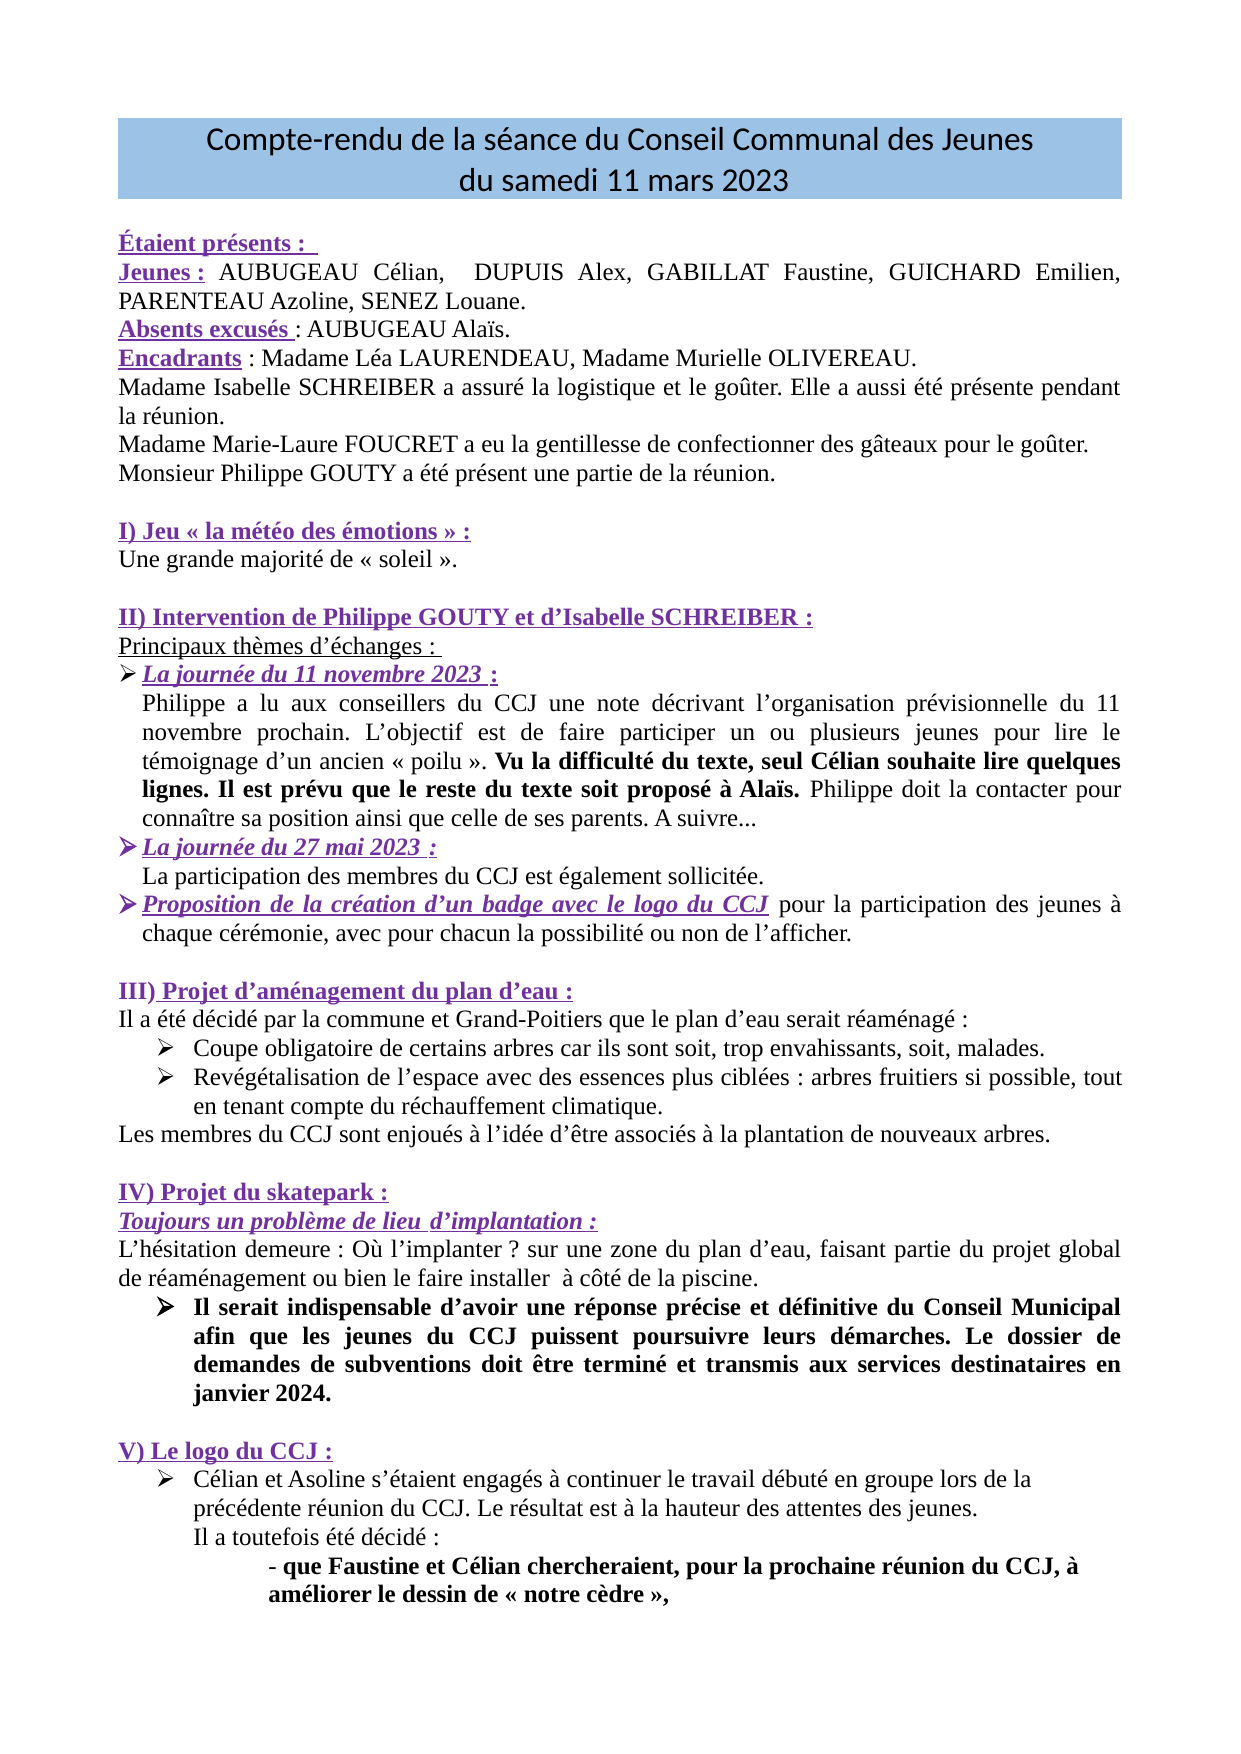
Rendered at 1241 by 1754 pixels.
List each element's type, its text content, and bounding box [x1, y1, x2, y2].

text Encadrants : Madame Léa LAURENDEAU, Madame Murielle OLIVEREAU. [118, 343, 1122, 372]
text Compte-rendu de la séance du Conseil Communal des Jeunes [118, 118, 1122, 159]
text II) Intervention de Philippe GOUTY et d’Isabelle SCHREIBER : [118, 602, 1122, 631]
text Étaient présents : [118, 228, 1122, 257]
list Philippe a lu aux conseillers du CCJ une note décrivant l’organisation prévisionnelle du 11 novembre prochain. L’objectif est de faire participer un ou plusieurs jeunes pour lire le témoignage d’un ancien « poilu ». Vu la difficulté du texte, seul Célian souhaite lire quelques lignes. Il est prévu que le reste du texte soit proposé à Alaïs. Philippe doit la contacter pour connaître sa position ainsi que celle de ses parents. A suivre... [142, 688, 1122, 832]
list La participation des membres du CCJ est également sollicitée. [142, 861, 1122, 889]
text Toujours un problème de lieu d’implantation : [118, 1206, 1122, 1234]
text IV) Projet du skatepark : [118, 1177, 1122, 1206]
text Madame Isabelle SCHREIBER a assuré la logistique et le goûter. Elle a aussi été présente pendant la réunion. [118, 372, 1122, 429]
text du samedi 11 mars 2023 [118, 159, 1122, 199]
text V) Le logo du CCJ : [118, 1436, 1122, 1464]
text Principaux thèmes d’échanges : [118, 631, 1122, 659]
list - que Faustine et Célian chercheraient, pour la prochaine réunion du CCJ, à améliorer le dessin de « notre cèdre », [268, 1551, 1122, 1608]
list Proposition de la création d’un badge avec le logo du CCJ pour la participation des jeunes à chaque cérémonie, avec pour chacun la possibilité ou non de l’afficher. [118, 889, 1122, 947]
list Célian et Asoline s’étaient engagés à continuer le travail débuté en groupe lors de la précédente réunion du CCJ. Le résultat est à la hauteur des attentes des jeunes. [156, 1464, 1122, 1522]
text III) Projet d’aménagement du plan d’eau : [118, 976, 1122, 1004]
text Les membres du CCJ sont enjoués à l’idée d’être associés à la plantation de nouveaux arbres. [118, 1119, 1122, 1148]
list Il a toutefois été décidé : [193, 1522, 1122, 1551]
list Il serait indispensable d’avoir une réponse précise et définitive du Conseil Municipal afin que les jeunes du CCJ puissent poursuivre leurs démarches. Le dossier de demandes de subventions doit être terminé et transmis aux services destinataires en janvier 2024. [156, 1292, 1122, 1407]
text Il a été décidé par la commune et Grand-Poitiers que le plan d’eau serait réaménagé : [118, 1004, 1122, 1033]
text Jeunes : AUBUGEAU Célian, DUPUIS Alex, GABILLAT Faustine, GUICHARD Emilien, PARENTEAU Azoline, SENEZ Louane. [118, 257, 1122, 314]
text I) Jeu « la météo des émotions » : [118, 516, 1122, 544]
text L’hésitation demeure : Où l’implanter ? sur une zone du plan d’eau, faisant partie du projet global de réaménagement ou bien le faire installer à côté de la piscine. [118, 1234, 1122, 1292]
text Une grande majorité de « soleil ». [118, 544, 1122, 573]
text Madame Marie-Laure FOUCRET a eu la gentillesse de confectionner des gâteaux pour le goûter. [118, 429, 1122, 458]
list La journée du 27 mai 2023 : [118, 832, 1122, 861]
list Revégétalisation de l’espace avec des essences plus ciblées : arbres fruitiers si possible, tout en tenant compte du réchauffement climatique. [156, 1062, 1122, 1119]
list Coupe obligatoire de certains arbres car ils sont soit, trop envahissants, soit, malades. [156, 1033, 1122, 1062]
text Absents excusés : AUBUGEAU Alaïs. [118, 314, 1122, 343]
list La journée du 11 novembre 2023 : [118, 659, 1122, 688]
text Monsieur Philippe GOUTY a été présent une partie de la réunion. [118, 458, 1122, 487]
